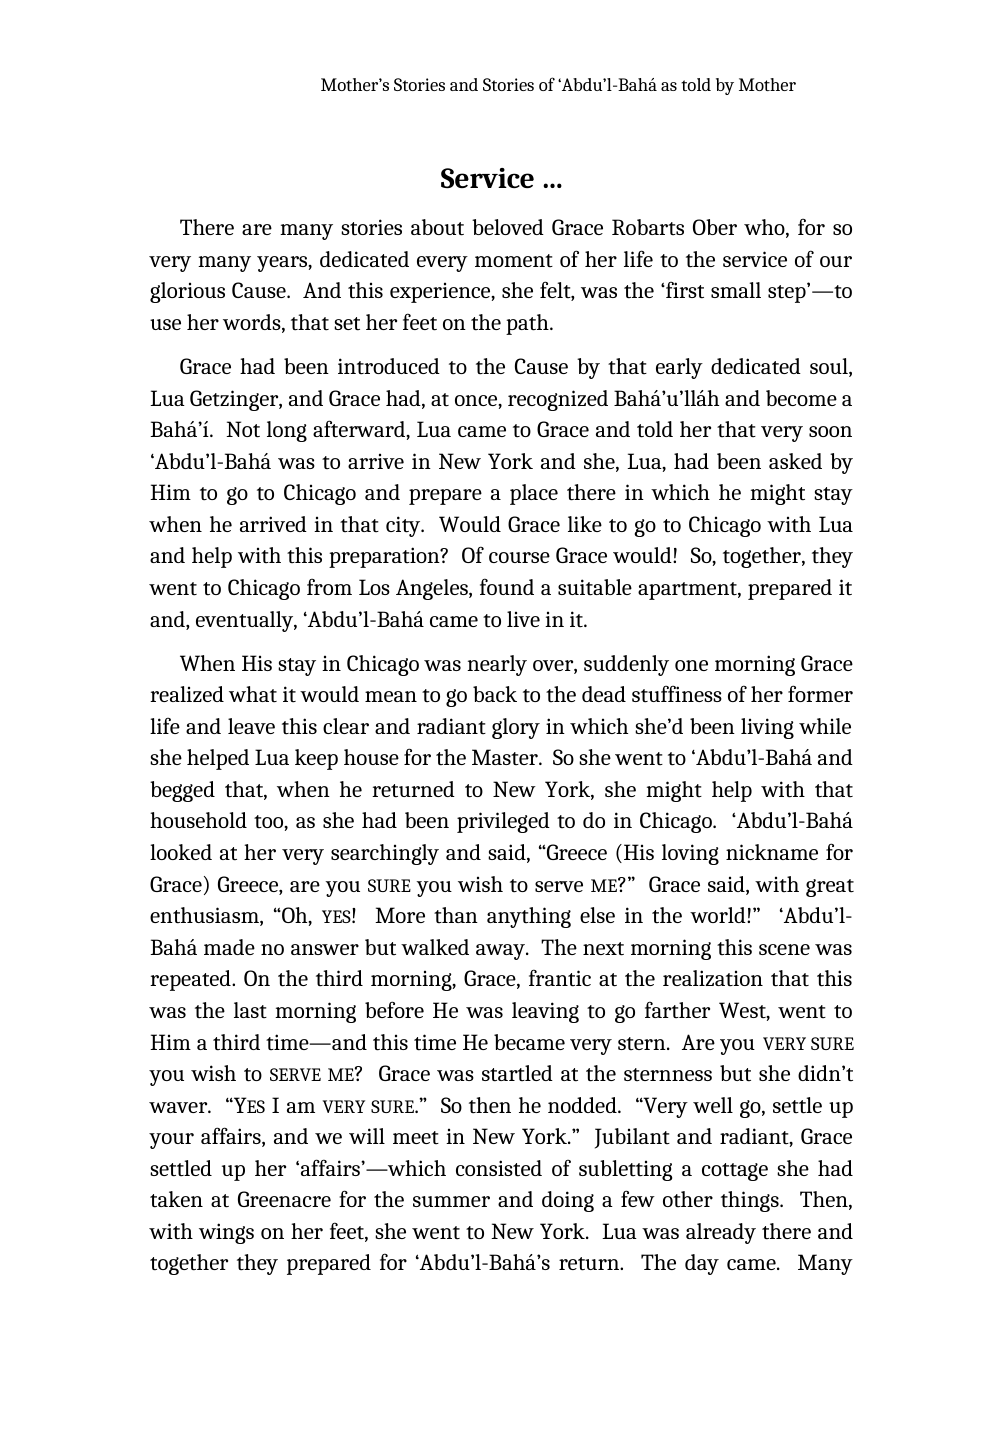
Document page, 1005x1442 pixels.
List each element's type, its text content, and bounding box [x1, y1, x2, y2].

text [150, 651, 854, 1277]
text Grace had been introduced to the Cause by that early dedicated soul, Lua Getzinger, and Grace had, at once, recognized Bahá’u’lláh and become a Bahá’í. Not long afterward, Lua came to Grace and told her that very soon ‘Abdu’l-Bahá was to arrive in New York and she, Lua, had been asked by Him to go to Chicago and prepare a place there in which he might stay when he arrived in that city. Would Grace like to go to Chicago with Lua and help with this preparation? Of course Grace would! So, together, they went to Chicago from Los Angeles, found a suitable apartment, prepared it and, eventually, ‘Abdu’l-Bahá came to live in it. [150, 354, 854, 633]
text There are many stories about beloved Grace Robarts Ober who, for so very many years, dedicated every moment of her life to the service of our glorious Cause. And this experience, she felt, was the ‘first small step’—to use her words, that set her feet on the path. [150, 215, 854, 336]
text Service … [150, 162, 854, 196]
